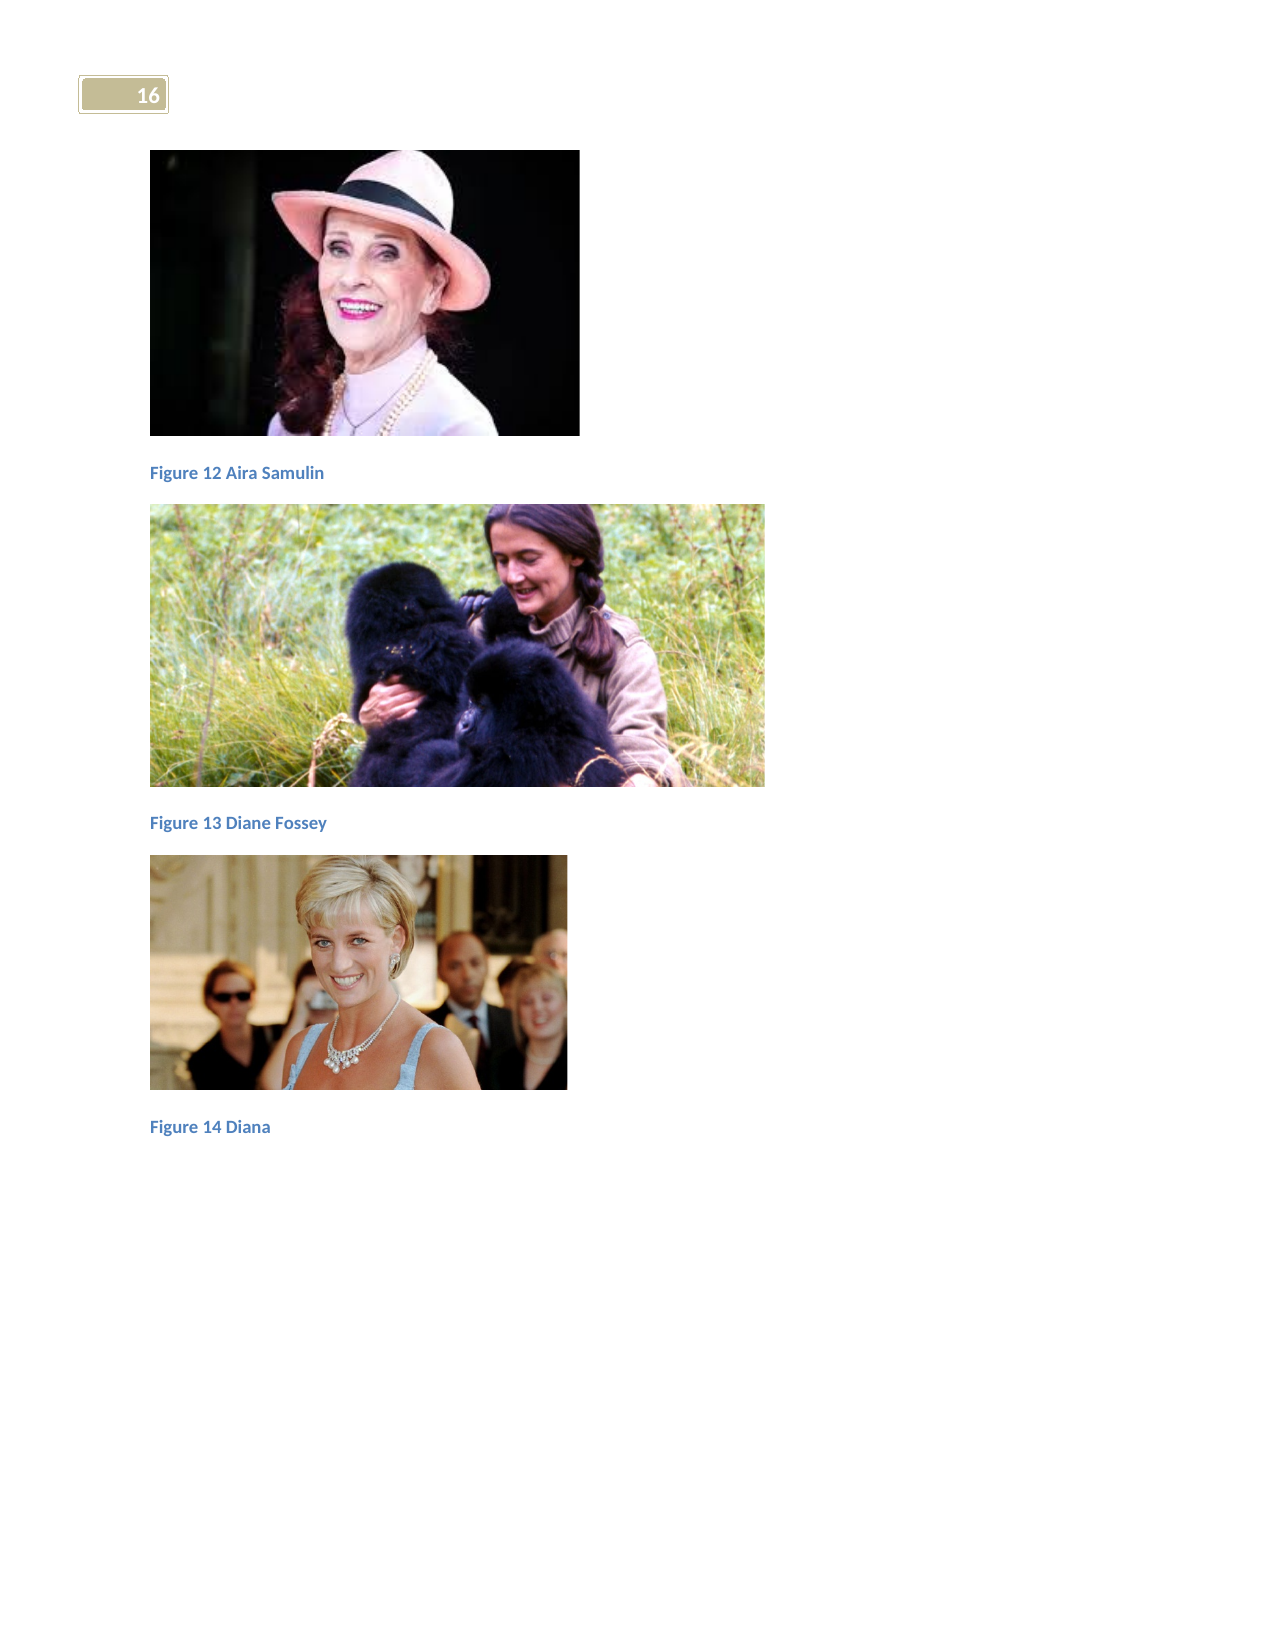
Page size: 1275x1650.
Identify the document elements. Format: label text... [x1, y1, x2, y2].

picture [150, 855, 568, 1090]
picture [150, 150, 580, 436]
picture [150, 504, 765, 787]
